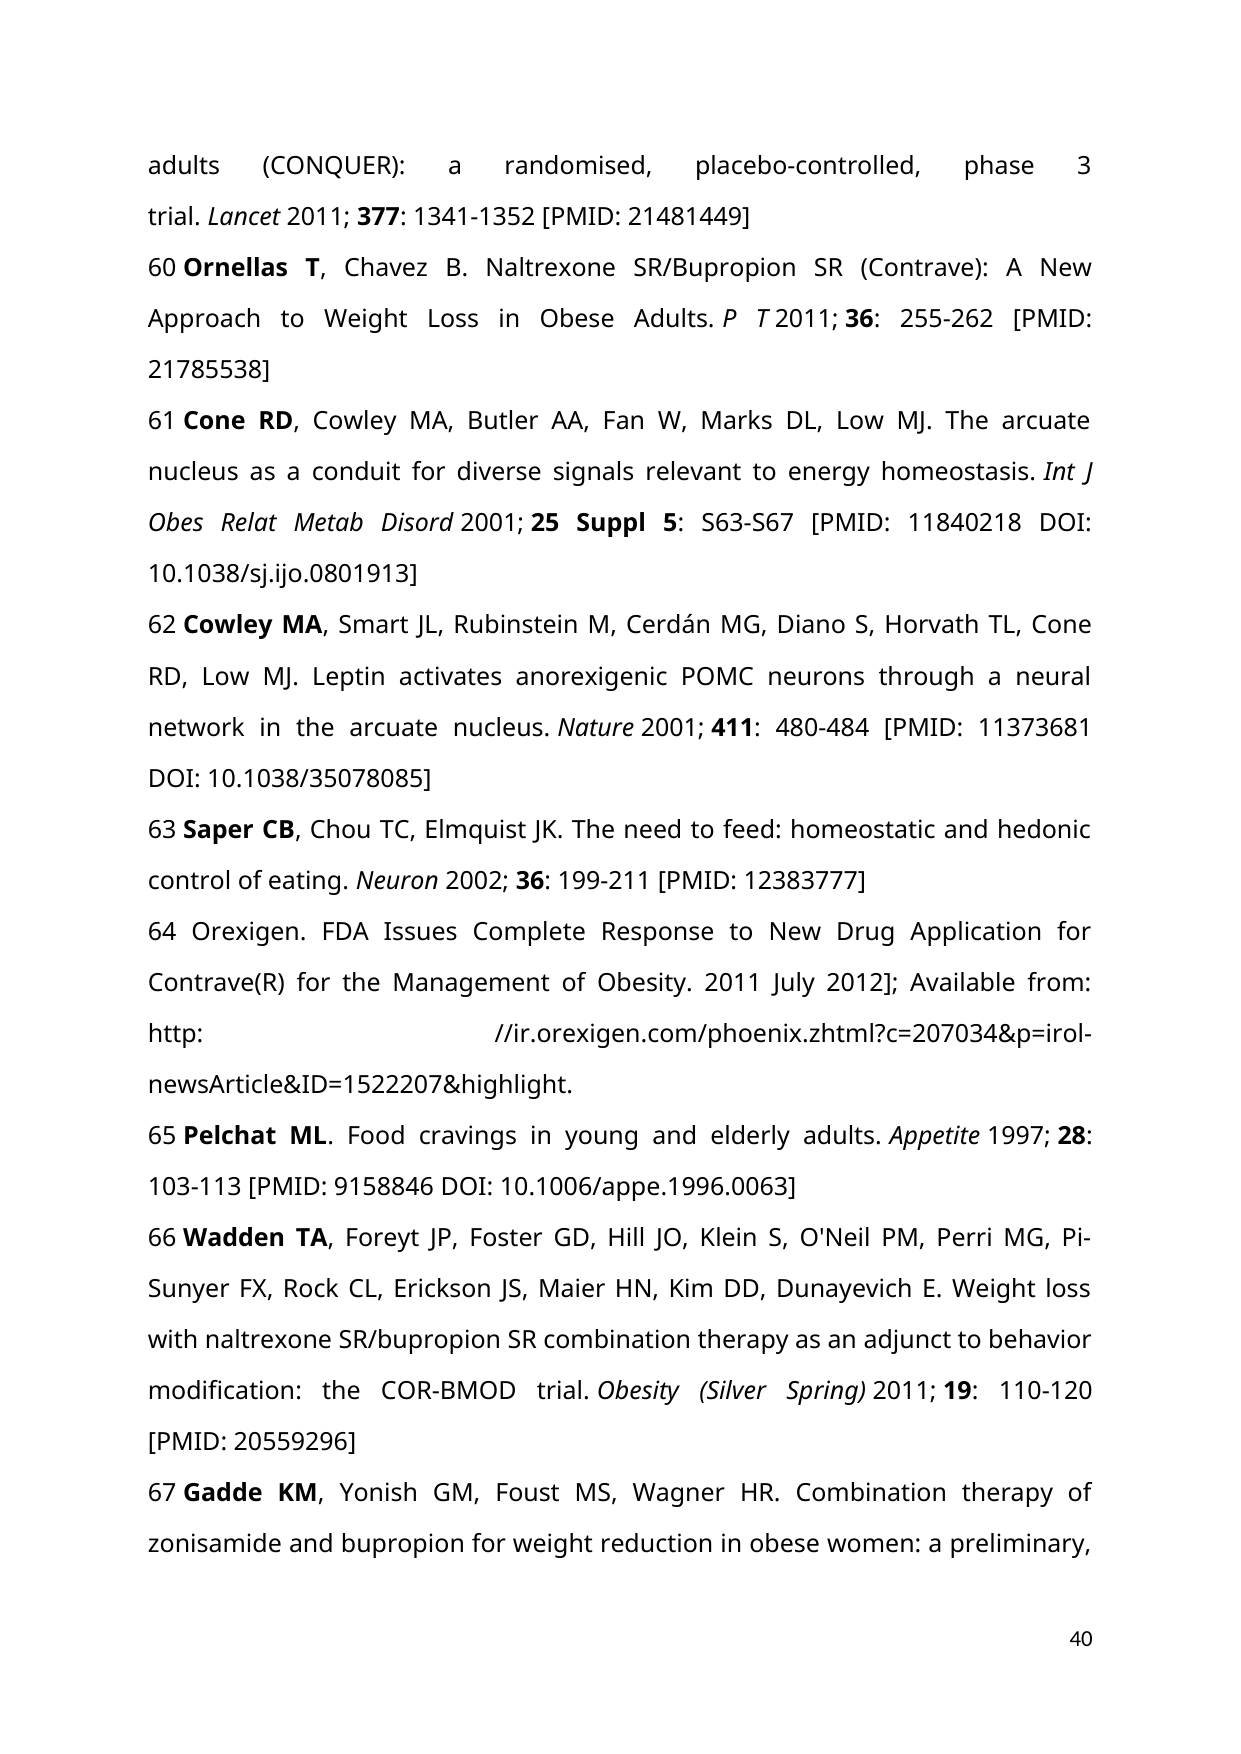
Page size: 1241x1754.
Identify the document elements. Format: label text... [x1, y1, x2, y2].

text 65 Pelchat ML. Food cravings in young and elderly adults. Appetite 1997; 28: 103-113 [PMID: 9158846 DOI: 10.1006/appe.1996.0063] [148, 1117, 1092, 1203]
text 60 Ornellas T, Chavez B. Naltrexone SR/Bupropion SR (Contrave): A New Approach to Weight Loss in Obese Adults. P T 2011; 36: 255-262 [PMID: 21785538] [148, 250, 1092, 386]
text 61 Cone RD, Cowley MA, Butler AA, Fan W, Marks DL, Low MJ. The arcuate nucleus as a conduit for diverse signals relevant to energy homeostasis. Int J Obes Relat Metab Disord 2001; 25 Suppl 5: S63-S67 [PMID: 11840218 DOI: 10.1038/sj.ijo.0801913] [148, 403, 1092, 590]
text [148, 1475, 1092, 1560]
text 66 Wadden TA, Foreyt JP, Foster GD, Hill JO, Klein S, O'Neil PM, Perri MG, Pi-Sunyer FX, Rock CL, Erickson JS, Maier HN, Kim DD, Dunayevich E. Weight loss with naltrexone SR/bupropion SR combination therapy as an adjunct to behavior modification: the COR-BMOD trial. Obesity (Silver Spring) 2011; 19: 110-120 [PMID: 20559296] [148, 1219, 1092, 1458]
text 63 Saper CB, Chou TC, Elmquist JK. The need to feed: homeostatic and hedonic control of eating. Neuron 2002; 36: 199-211 [PMID: 12383777] [148, 811, 1092, 896]
text 62 Cowley MA, Smart JL, Rubinstein M, Cerdán MG, Diano S, Horvath TL, Cone RD, Low MJ. Leptin activates anorexigenic POMC neurons through a neural network in the arcuate nucleus. Nature 2001; 411: 480-484 [PMID: 11373681 DOI: 10.1038/35078085] [148, 607, 1092, 794]
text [148, 148, 1092, 233]
text 64 Orexigen. FDA Issues Complete Response to New Drug Application for Contrave(R) for the Management of Obesity. 2011 July 2012]; Available from: http: //ir.orexigen.com/phoenix.zhtml?c=207034&p=irol-newsArticle&ID=1522207&highlight. [148, 913, 1092, 1101]
